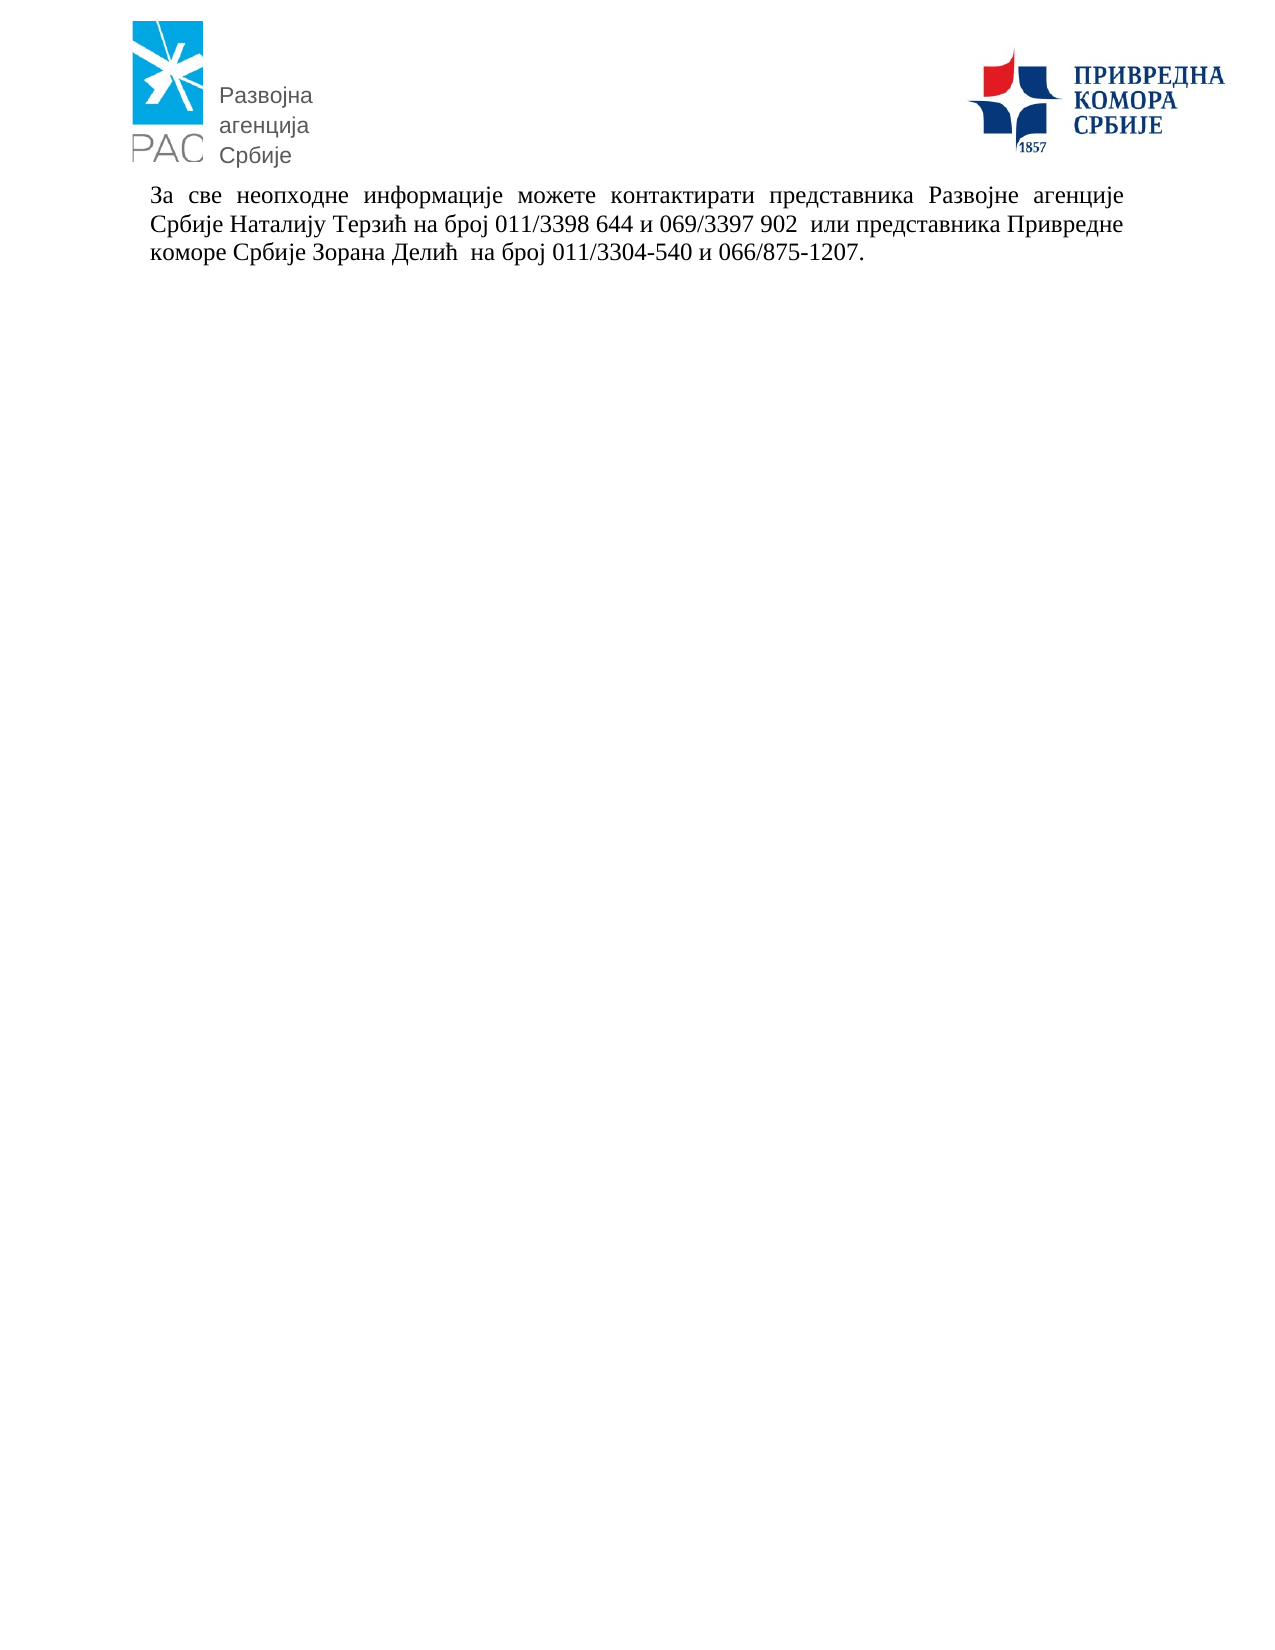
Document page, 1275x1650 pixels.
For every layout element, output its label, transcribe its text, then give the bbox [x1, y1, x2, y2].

text За све неопходне информације можете контактирати представника Развојне агенције Србије Наталију Терзић на број 011/3398 644 и 069/3397 902 или представника Привредне коморе Србије Зорана Делић на број 011/3304-540 и 066/875-1207. [150, 180, 1125, 266]
picture [131, 21, 203, 159]
picture [964, 44, 1227, 157]
